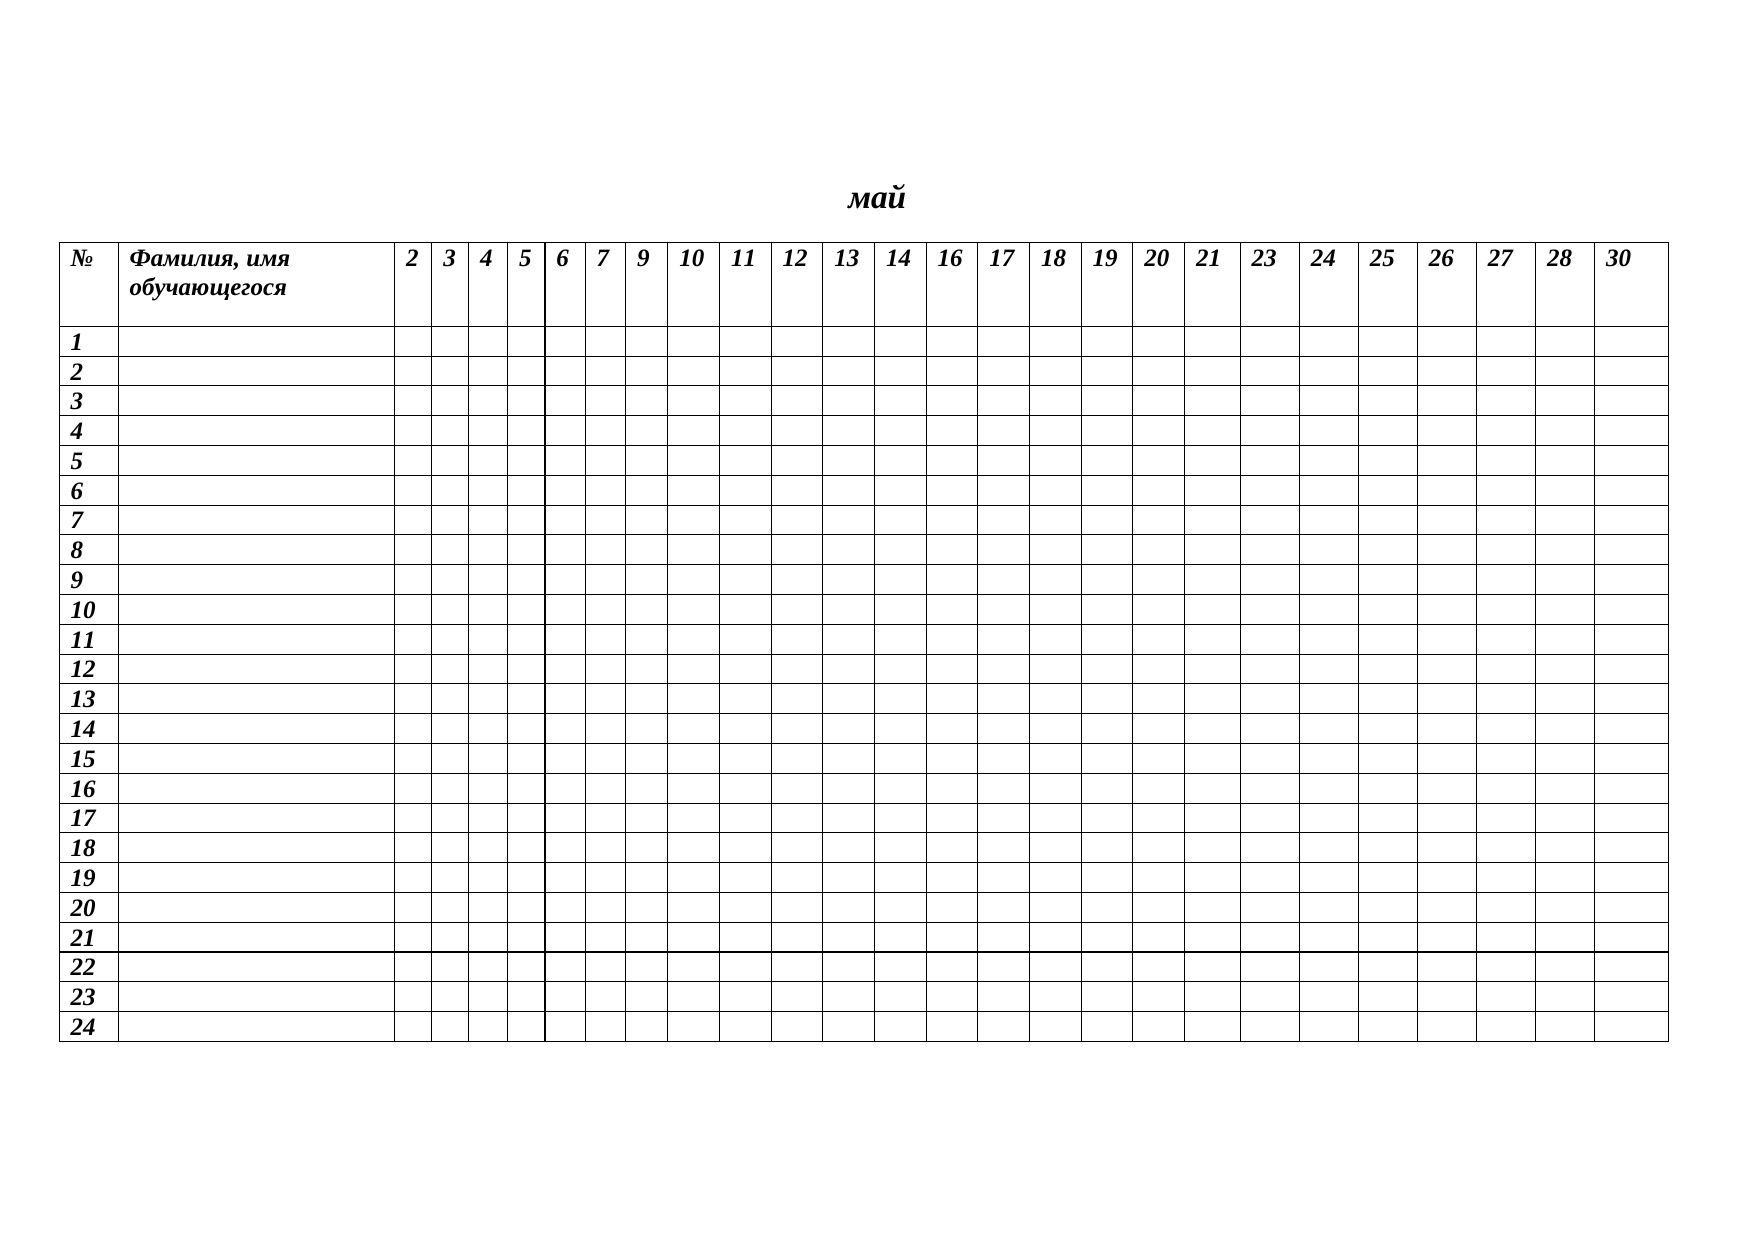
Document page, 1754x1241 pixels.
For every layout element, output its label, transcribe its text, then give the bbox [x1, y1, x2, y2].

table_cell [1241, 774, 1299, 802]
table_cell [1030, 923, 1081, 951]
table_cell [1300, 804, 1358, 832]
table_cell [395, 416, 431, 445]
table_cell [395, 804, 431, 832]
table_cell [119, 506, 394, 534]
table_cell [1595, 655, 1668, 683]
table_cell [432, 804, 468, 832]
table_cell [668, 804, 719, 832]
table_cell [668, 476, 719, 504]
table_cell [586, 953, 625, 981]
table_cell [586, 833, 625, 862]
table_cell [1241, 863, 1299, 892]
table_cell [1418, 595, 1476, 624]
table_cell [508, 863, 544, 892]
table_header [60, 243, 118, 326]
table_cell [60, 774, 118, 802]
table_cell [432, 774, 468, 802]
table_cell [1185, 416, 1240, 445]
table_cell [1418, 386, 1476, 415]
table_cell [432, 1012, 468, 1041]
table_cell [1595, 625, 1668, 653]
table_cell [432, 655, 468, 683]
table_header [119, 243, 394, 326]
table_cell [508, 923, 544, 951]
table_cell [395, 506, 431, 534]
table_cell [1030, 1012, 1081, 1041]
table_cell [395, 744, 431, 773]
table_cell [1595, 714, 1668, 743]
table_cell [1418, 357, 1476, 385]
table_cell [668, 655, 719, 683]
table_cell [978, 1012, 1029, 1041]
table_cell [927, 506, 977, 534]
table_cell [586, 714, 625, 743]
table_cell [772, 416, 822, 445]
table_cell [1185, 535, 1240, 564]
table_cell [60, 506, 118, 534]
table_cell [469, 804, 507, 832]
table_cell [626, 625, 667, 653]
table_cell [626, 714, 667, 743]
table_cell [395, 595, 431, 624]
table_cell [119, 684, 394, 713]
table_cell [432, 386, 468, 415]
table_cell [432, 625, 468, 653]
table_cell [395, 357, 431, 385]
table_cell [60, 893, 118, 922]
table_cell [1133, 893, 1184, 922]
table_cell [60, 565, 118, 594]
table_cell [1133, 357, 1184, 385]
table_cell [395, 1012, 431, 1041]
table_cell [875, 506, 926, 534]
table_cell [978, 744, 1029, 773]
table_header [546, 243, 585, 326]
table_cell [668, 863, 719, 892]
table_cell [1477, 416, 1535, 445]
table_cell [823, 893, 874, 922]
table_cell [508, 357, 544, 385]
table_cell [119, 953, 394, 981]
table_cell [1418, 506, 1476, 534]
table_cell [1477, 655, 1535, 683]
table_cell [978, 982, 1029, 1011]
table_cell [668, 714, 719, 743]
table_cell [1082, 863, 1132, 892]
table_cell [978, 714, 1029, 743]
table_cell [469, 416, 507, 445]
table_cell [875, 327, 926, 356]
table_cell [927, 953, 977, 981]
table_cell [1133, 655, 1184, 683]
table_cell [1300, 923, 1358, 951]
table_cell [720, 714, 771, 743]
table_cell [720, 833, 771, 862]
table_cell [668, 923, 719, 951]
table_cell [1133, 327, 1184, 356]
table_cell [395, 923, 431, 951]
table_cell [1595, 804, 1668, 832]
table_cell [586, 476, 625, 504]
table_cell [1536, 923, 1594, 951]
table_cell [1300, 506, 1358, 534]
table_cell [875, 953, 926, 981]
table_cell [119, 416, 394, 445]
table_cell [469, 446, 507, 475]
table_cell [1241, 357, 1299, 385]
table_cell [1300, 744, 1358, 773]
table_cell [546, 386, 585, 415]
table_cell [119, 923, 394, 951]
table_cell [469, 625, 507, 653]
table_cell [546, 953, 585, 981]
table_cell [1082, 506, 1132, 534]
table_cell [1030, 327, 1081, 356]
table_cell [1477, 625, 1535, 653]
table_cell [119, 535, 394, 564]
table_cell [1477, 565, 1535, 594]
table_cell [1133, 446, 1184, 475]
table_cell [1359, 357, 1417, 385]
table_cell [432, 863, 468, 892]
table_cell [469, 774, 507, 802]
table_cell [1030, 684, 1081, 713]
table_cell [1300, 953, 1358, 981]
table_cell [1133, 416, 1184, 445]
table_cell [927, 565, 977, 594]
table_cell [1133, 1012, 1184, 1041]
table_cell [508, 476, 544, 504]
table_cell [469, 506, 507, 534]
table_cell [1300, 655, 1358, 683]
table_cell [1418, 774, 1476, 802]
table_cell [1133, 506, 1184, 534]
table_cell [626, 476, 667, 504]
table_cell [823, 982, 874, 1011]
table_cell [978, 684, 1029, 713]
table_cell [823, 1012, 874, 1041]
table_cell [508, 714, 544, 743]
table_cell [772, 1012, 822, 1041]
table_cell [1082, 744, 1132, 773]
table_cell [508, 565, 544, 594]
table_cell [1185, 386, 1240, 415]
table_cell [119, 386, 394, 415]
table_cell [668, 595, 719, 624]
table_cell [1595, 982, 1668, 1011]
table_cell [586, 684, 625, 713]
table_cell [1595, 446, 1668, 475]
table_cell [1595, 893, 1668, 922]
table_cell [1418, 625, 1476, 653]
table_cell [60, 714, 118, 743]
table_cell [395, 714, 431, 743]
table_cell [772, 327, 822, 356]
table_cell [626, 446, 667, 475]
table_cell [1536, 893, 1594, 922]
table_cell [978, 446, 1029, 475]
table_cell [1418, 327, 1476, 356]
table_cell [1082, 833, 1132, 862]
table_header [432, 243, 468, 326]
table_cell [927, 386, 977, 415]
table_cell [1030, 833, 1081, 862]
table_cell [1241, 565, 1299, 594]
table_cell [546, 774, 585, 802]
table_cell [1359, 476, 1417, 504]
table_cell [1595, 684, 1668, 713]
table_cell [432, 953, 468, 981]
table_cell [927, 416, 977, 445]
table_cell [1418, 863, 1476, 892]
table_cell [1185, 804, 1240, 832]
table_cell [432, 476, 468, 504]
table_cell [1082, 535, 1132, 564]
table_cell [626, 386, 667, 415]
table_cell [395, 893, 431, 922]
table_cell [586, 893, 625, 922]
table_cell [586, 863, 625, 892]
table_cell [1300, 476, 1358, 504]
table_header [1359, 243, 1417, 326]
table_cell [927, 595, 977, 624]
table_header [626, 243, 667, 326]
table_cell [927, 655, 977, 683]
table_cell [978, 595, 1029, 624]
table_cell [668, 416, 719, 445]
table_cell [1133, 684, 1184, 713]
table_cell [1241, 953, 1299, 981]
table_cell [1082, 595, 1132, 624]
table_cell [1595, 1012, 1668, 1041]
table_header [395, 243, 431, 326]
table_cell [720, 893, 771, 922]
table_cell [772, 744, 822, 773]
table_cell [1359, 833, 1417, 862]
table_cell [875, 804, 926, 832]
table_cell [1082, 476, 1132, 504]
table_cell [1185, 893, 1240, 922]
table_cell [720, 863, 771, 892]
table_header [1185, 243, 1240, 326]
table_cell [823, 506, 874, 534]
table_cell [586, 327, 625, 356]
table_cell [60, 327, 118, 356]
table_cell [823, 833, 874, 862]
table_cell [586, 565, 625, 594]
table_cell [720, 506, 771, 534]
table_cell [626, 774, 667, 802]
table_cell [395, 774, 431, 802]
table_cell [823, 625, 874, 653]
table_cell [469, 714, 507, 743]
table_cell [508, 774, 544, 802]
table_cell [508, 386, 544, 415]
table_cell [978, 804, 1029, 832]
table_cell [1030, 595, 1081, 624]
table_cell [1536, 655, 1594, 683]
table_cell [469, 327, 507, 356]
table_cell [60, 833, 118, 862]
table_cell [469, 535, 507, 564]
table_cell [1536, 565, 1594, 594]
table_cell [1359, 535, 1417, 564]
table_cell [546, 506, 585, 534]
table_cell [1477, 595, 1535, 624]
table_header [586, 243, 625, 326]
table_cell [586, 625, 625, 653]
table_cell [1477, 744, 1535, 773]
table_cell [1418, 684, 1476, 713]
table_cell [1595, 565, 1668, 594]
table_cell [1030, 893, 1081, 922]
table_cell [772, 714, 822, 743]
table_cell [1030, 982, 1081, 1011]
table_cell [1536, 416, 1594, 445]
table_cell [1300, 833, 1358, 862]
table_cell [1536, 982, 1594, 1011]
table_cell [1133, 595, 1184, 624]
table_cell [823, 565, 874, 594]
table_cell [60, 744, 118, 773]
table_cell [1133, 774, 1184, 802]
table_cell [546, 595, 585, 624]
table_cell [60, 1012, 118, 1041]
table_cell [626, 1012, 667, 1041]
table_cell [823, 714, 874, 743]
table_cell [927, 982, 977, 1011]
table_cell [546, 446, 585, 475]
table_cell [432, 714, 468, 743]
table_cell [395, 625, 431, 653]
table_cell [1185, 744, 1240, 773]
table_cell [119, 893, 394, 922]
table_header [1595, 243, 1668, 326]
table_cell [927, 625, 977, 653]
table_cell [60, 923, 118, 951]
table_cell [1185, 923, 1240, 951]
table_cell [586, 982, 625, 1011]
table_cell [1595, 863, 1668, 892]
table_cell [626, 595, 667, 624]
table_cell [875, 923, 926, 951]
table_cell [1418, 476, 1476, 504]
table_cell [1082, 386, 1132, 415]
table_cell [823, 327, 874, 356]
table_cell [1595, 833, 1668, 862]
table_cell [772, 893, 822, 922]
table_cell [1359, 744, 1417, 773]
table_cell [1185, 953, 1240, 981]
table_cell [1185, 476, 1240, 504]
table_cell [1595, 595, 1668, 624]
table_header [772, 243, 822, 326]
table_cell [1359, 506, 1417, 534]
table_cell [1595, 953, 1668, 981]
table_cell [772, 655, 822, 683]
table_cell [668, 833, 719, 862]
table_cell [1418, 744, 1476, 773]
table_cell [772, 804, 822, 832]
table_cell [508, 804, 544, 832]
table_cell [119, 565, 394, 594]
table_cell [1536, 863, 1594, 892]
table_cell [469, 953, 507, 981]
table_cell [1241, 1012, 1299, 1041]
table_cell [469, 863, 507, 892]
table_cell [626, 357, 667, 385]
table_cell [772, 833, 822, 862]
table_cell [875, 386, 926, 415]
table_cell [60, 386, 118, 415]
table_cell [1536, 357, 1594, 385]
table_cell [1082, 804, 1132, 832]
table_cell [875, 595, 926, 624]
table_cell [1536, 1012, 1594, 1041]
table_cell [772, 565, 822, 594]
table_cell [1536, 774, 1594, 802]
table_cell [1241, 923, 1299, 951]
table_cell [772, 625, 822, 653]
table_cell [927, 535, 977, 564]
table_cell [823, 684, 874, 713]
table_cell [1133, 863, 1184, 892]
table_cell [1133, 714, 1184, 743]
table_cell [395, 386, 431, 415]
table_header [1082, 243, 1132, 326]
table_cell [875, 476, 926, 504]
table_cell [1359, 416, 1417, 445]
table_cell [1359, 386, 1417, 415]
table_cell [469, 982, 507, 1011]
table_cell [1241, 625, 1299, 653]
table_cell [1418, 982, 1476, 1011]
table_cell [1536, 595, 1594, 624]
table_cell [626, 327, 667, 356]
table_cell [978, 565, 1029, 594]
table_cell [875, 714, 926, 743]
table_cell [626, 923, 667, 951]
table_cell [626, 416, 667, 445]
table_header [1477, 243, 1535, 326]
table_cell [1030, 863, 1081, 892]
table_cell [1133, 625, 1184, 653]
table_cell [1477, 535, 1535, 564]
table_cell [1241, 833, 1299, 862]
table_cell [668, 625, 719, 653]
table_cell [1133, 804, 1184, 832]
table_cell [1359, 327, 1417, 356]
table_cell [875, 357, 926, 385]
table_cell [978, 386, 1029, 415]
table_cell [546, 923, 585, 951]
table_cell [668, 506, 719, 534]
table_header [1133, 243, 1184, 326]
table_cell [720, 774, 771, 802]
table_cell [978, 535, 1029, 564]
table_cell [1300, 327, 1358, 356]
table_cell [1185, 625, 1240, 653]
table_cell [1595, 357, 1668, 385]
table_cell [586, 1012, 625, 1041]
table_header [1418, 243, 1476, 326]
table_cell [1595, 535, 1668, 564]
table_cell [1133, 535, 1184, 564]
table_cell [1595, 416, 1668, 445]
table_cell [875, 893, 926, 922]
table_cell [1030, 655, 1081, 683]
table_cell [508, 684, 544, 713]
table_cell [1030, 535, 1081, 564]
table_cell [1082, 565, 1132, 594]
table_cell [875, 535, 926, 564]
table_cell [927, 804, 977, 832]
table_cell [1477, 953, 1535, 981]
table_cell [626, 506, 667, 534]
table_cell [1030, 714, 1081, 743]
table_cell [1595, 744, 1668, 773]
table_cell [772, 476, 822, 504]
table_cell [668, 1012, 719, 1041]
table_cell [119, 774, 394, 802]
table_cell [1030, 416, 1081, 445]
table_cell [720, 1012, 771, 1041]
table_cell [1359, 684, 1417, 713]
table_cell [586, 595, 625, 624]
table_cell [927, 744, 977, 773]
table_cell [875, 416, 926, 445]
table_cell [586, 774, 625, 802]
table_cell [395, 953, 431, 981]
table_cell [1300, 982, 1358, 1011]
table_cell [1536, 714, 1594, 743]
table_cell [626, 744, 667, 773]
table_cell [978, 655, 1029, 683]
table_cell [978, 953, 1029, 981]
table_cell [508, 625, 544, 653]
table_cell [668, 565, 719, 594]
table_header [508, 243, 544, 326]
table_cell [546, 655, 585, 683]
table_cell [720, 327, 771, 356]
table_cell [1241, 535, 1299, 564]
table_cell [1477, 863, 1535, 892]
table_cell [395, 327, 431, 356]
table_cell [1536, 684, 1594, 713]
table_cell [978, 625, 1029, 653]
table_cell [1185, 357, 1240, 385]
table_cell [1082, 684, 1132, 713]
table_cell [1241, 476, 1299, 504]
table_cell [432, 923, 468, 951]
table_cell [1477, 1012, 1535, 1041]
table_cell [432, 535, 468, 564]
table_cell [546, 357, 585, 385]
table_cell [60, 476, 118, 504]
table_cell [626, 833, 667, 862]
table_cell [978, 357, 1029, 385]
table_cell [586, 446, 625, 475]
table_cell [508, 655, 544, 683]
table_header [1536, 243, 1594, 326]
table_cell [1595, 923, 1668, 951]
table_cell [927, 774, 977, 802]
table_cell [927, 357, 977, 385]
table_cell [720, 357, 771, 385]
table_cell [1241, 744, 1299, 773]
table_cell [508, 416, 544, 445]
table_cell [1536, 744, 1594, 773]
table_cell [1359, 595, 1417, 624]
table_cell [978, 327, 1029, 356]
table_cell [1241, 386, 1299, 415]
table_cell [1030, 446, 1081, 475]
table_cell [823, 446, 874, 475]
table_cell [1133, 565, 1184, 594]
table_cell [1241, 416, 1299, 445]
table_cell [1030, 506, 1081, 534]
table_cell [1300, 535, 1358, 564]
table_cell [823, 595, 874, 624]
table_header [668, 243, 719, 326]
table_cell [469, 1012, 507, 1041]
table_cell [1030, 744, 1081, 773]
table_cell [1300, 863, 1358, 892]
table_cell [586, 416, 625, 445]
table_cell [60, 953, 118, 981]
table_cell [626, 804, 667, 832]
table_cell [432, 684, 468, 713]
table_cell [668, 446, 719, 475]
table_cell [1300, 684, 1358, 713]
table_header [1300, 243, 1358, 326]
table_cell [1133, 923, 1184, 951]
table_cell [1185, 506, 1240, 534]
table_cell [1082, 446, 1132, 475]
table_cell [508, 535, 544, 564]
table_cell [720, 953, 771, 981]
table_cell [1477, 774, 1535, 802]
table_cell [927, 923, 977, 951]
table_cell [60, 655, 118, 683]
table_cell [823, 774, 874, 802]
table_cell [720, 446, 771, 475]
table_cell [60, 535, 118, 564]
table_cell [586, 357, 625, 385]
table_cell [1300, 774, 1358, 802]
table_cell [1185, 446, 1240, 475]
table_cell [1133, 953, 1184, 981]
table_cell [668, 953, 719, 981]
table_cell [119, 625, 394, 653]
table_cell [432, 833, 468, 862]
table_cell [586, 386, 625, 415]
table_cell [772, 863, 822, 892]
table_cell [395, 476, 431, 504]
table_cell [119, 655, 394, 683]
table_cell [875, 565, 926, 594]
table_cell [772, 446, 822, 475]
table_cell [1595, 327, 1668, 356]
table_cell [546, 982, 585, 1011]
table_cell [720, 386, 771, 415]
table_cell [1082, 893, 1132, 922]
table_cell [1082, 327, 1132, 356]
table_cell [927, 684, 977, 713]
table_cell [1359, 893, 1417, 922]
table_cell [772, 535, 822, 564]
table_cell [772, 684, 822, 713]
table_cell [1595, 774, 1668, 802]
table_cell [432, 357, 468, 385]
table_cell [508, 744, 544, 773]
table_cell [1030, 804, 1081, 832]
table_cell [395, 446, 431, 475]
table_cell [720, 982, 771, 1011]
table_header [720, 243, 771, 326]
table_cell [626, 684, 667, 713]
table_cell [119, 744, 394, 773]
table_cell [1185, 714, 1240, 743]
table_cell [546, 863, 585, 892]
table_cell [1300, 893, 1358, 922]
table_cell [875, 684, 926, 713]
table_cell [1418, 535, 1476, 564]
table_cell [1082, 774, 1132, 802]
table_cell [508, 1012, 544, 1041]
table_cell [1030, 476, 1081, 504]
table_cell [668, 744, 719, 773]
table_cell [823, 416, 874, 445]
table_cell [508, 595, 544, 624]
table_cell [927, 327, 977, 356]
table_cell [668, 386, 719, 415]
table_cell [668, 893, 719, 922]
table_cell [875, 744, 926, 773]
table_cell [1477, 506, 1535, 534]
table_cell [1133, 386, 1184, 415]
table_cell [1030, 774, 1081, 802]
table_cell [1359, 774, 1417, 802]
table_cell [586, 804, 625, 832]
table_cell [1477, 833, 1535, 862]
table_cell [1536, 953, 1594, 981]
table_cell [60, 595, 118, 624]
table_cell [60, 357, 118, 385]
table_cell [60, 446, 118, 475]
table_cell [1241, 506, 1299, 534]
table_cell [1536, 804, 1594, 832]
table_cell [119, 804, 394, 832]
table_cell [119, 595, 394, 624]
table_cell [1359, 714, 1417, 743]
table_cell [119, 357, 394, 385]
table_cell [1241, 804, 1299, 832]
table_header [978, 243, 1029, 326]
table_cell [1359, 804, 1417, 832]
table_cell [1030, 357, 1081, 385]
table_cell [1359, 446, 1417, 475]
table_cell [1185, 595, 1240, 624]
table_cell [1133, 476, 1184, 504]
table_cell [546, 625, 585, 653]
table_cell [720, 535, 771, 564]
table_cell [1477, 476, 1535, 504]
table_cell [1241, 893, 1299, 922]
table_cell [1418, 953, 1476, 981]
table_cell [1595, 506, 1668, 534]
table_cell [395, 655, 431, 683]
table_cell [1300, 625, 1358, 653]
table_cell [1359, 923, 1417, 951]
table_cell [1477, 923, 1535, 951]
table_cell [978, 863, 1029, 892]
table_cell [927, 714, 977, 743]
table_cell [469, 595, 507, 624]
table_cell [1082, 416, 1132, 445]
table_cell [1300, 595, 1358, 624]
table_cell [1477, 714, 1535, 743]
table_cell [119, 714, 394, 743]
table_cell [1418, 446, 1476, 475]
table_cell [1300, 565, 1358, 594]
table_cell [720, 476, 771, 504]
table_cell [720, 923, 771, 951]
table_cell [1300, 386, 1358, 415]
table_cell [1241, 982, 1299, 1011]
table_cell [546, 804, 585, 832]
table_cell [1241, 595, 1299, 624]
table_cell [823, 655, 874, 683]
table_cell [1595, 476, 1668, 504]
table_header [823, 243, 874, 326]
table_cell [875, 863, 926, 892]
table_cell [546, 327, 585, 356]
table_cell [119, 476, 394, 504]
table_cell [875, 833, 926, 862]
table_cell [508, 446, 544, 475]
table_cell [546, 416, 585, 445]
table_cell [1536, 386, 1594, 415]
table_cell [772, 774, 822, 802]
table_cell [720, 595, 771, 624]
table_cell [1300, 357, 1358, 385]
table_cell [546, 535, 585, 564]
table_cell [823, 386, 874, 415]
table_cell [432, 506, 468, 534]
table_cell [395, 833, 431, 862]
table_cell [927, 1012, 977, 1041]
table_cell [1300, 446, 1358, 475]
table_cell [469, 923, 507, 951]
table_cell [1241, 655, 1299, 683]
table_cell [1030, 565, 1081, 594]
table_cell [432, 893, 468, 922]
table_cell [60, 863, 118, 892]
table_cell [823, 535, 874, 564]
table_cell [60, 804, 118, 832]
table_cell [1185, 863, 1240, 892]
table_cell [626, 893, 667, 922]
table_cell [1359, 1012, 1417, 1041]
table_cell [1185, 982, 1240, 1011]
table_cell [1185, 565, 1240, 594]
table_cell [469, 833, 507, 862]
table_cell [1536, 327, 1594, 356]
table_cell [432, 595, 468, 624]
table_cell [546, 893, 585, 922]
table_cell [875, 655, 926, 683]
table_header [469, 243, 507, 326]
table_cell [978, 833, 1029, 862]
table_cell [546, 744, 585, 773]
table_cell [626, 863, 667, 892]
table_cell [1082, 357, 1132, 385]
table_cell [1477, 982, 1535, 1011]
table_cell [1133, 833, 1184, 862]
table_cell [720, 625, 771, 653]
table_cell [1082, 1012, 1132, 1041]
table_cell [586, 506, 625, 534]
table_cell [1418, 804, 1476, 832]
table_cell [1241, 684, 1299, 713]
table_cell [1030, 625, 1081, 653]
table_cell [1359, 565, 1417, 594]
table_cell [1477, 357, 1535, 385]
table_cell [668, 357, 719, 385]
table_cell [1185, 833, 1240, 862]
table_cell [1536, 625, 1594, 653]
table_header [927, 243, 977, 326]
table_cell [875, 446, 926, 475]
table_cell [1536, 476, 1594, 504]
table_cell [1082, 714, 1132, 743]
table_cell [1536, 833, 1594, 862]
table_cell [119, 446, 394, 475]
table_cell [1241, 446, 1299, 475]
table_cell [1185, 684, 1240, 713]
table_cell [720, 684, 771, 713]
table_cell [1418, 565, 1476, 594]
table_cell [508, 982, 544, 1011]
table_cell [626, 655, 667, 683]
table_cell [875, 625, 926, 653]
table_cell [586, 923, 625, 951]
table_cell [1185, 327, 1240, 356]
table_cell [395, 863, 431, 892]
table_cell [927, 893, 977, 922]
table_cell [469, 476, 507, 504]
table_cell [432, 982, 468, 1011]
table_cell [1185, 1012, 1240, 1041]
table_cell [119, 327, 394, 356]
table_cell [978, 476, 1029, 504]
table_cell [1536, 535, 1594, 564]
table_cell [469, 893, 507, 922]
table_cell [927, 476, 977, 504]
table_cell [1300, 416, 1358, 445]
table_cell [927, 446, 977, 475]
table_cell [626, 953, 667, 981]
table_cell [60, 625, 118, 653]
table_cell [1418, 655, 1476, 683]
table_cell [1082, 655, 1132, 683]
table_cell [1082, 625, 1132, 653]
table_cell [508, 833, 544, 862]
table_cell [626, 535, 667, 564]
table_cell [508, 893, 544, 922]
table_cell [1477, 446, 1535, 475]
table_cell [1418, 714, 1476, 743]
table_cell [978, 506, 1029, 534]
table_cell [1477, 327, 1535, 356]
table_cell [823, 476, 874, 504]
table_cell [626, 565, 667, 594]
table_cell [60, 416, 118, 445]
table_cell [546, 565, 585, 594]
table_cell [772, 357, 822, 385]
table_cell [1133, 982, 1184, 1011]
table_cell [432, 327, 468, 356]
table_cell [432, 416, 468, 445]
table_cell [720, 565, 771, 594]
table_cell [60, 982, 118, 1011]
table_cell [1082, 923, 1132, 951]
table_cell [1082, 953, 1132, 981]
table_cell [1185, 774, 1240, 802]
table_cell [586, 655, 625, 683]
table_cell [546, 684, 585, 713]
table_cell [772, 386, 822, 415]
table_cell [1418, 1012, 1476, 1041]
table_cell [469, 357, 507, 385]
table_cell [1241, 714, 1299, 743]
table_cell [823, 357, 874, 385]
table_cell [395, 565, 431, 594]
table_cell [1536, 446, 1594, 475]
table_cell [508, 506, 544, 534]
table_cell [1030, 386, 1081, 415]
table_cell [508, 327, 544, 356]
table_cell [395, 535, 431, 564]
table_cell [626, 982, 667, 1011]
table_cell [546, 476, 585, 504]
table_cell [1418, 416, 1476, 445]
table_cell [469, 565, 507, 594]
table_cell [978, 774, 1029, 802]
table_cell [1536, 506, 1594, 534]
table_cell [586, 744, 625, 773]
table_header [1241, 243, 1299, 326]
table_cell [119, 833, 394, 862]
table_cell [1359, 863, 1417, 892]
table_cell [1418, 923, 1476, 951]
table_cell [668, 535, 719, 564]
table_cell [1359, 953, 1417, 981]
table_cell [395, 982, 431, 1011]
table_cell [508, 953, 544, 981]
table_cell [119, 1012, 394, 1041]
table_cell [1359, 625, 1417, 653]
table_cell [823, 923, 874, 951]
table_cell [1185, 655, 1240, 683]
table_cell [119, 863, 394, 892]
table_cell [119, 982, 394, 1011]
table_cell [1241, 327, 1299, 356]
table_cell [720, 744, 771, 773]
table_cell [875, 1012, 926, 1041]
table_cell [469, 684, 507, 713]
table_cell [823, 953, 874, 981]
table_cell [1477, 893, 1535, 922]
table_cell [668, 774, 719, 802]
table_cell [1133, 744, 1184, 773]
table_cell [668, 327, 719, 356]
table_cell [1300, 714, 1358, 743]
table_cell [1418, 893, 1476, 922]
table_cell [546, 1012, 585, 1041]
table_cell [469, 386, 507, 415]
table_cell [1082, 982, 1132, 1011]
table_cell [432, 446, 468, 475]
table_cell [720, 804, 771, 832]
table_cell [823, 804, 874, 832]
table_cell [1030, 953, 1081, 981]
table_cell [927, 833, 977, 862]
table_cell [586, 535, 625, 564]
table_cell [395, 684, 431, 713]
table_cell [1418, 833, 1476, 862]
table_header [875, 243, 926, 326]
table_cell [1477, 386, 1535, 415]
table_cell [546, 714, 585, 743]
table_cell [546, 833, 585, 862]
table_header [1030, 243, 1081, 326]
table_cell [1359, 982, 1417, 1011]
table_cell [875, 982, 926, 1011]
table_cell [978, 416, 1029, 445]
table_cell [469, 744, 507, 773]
text май [118, 177, 1636, 216]
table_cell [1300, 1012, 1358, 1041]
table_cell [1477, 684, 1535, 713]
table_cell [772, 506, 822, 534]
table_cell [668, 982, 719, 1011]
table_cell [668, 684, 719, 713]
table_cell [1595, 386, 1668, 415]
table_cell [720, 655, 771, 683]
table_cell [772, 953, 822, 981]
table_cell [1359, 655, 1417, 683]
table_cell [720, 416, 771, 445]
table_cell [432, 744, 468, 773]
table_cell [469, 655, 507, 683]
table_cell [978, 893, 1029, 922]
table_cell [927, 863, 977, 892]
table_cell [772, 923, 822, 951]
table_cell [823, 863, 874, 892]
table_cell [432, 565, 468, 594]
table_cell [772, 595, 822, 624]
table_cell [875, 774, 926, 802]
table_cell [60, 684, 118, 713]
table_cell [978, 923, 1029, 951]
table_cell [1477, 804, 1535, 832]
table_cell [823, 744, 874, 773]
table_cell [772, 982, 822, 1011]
